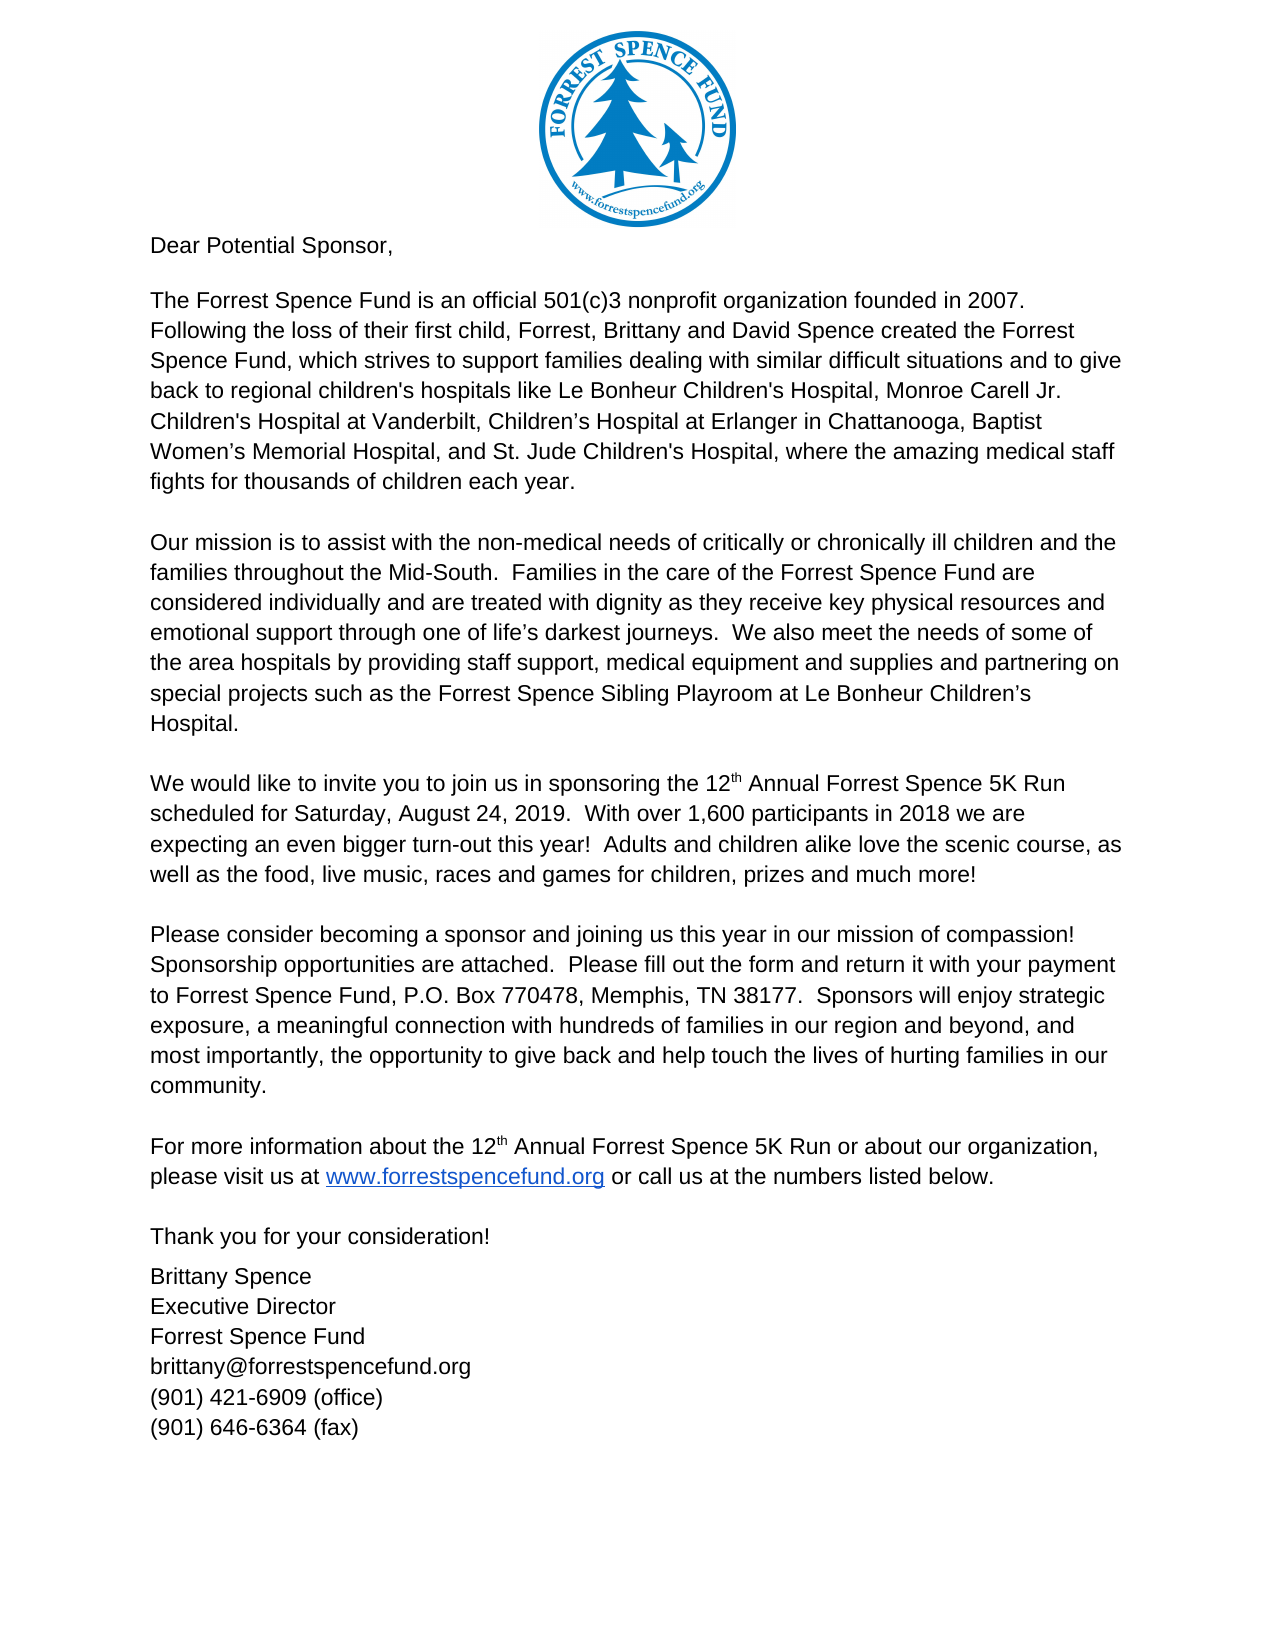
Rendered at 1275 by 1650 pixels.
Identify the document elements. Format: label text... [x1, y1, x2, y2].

text Dear Potential Sponsor, [150, 232, 1125, 258]
text (901) 646-6364 (fax) [150, 1414, 1125, 1440]
text Executive Director [150, 1293, 1125, 1319]
text (901) 421-6909 (office) [150, 1383, 1125, 1410]
text Brittany Spence [150, 1263, 1125, 1289]
text Please consider becoming a sponsor and joining us this year in our mission of compassion! Sponsorship opportunities are attached. Please fill out the form and return it with your payment to Forrest Spence Fund, P.O. Box 770478, Memphis, TN 38177. Sponsors will enjoy strategic exposure, a meaningful connection with hundreds of families in our region and beyond, and most importantly, the opportunity to give back and help touch the lives of hurting families in our community. [150, 921, 1125, 1098]
text Thank you for your consideration! [150, 1223, 1125, 1249]
text We would like to invite you to join us in sponsoring the 12th Annual Forrest Spence 5K Run scheduled for Saturday, August 24, 2019. With over 1,600 participants in 2018 we are expecting an even bigger turn-out this year! Adults and children alike love the scenic course, as well as the food, live music, races and games for children, prizes and much more! [150, 770, 1125, 887]
text Forrest Spence Fund [150, 1323, 1125, 1349]
text For more information about the 12th Annual Forrest Spence 5K Run or about our organization, please visit us at www.forrestspencefund.org or call us at the numbers listed below. [150, 1133, 1125, 1189]
text The Forrest Spence Fund is an official 501(c)3 nonprofit organization founded in 2007. Following the loss of their first child, Forrest, Brittany and David Spence created the Forrest Spence Fund, which strives to support families dealing with similar difficult situations and to give back to regional children's hospitals like Le Bonheur Children's Hospital, Monroe Carell Jr. Children's Hospital at Vanderbilt, Children’s Hospital at Erlanger in Chattanooga, Baptist Women’s Memorial Hospital, and St. Jude Children's Hospital, where the amazing medical staff fights for thousands of children each year. [150, 287, 1125, 494]
picture [538, 30, 737, 228]
text brittany@forrestspencefund.org [150, 1353, 1125, 1380]
text Our mission is to assist with the non-medical needs of critically or chronically ill children and the families throughout the Mid-South. Families in the care of the Forrest Spence Fund are considered individually and are treated with dignity as they receive key physical resources and emotional support through one of life’s darkest journeys. We also meet the needs of some of the area hospitals by providing staff support, medical equipment and supplies and partnering on special projects such as the Forrest Spence Sibling Playroom at Le Bonheur Children’s Hospital. [150, 528, 1125, 736]
